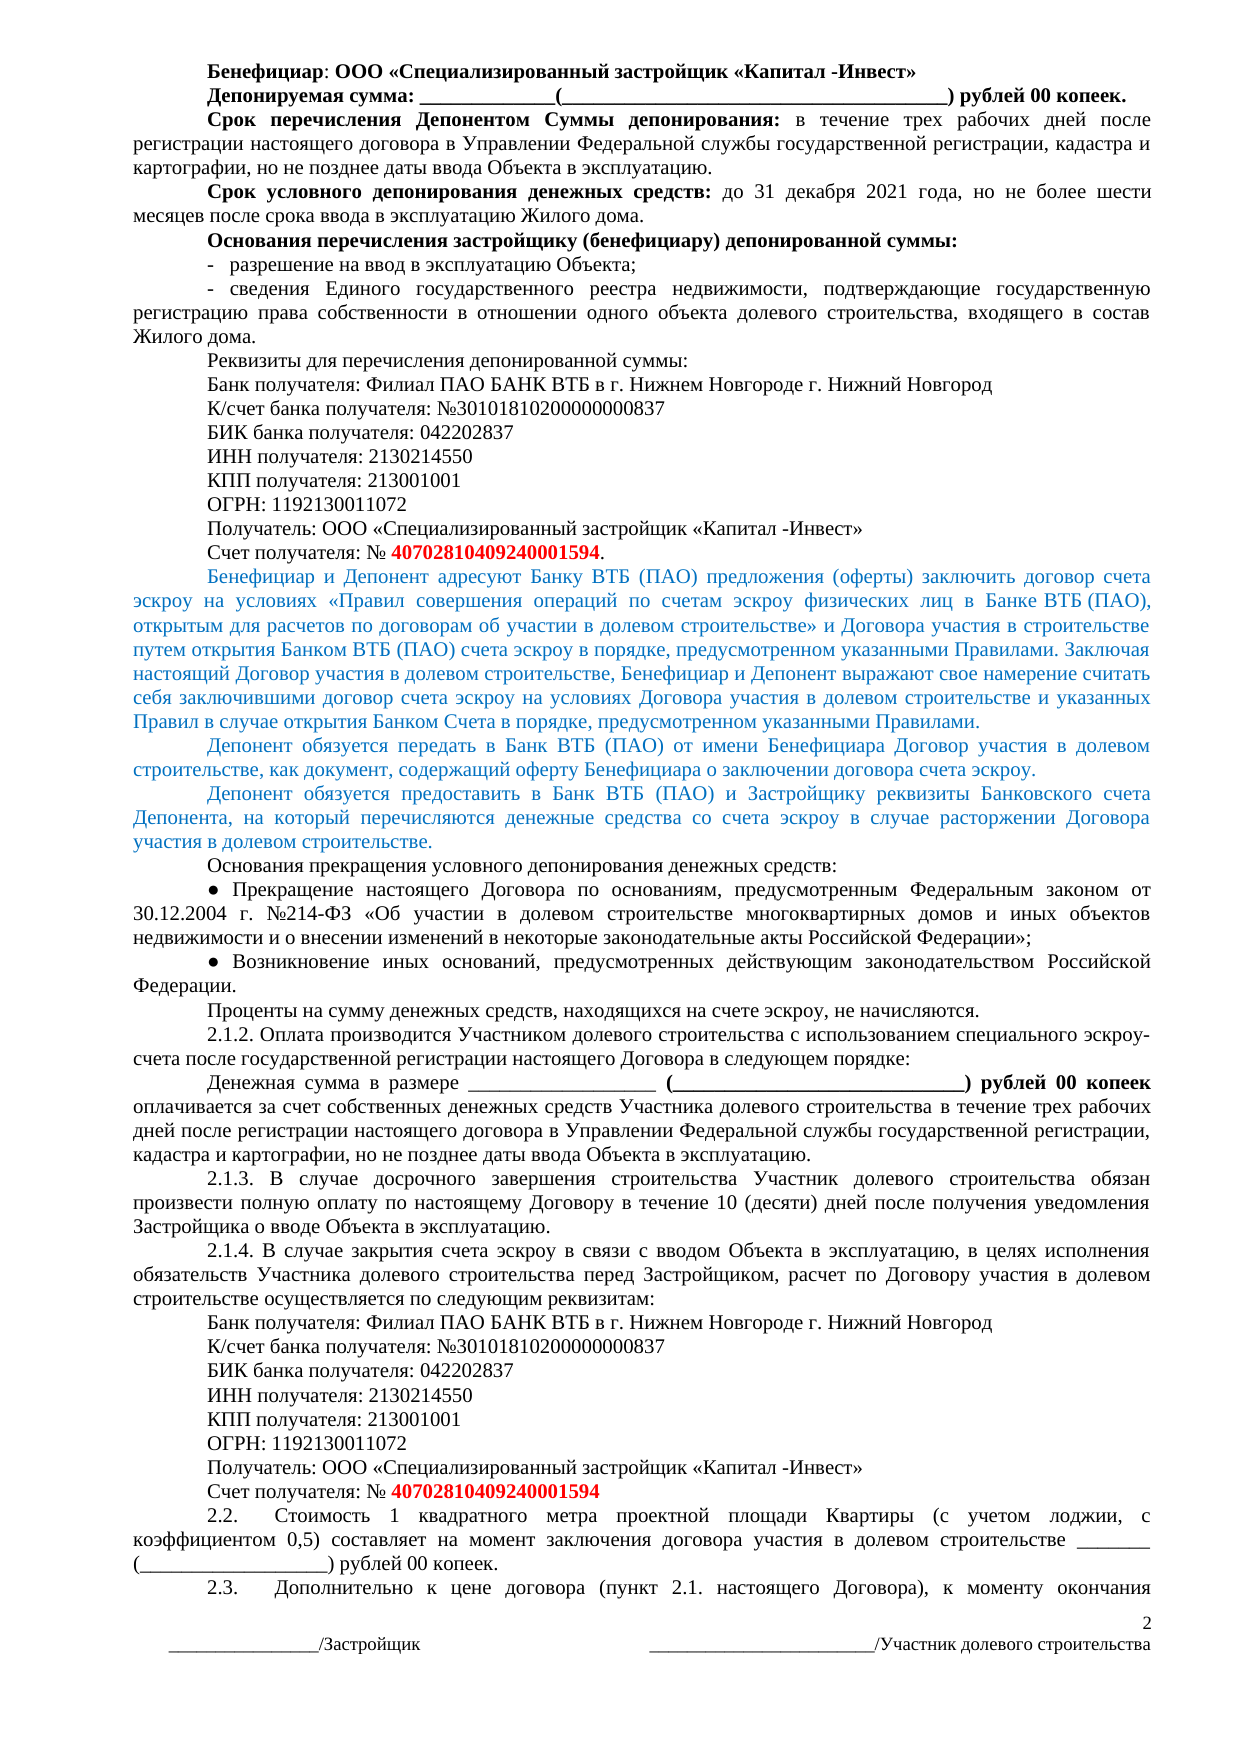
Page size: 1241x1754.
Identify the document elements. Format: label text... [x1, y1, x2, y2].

text Основания перечисления застройщику (бенефициару) депонированной суммы: [133, 227, 1152, 252]
text ОГРН: 1192130011072 [133, 492, 1152, 516]
text Получатель: ООО «Специализированный застройщик «Капитал -Инвест» [133, 516, 1152, 540]
text Бенефициар и Депонент адресуют Банку ВТБ (ПАО) предложения (оферты) заключить договор счета эскроу на условиях «Правил совершения операций по счетам эскроу физических лиц в Банке ВТБ (ПАО), открытым для расчетов по договорам об участии в долевом строительстве» и Договора участия в строительстве путем открытия Банком ВТБ (ПАО) счета эскроу в порядке, предусмотренном указанными Правилами. Заключая настоящий Договор участия в долевом строительстве, Бенефициар и Депонент выражают свое намерение считать себя заключившими договор счета эскроу на условиях Договора участия в долевом строительстве и указанных Правил в случае открытия Банком Счета в порядке, предусмотренном указанными Правилами. [133, 564, 1152, 733]
text - разрешение на ввод в эксплуатацию Объекта; [133, 252, 1152, 276]
text Счет получателя: № 40702810409240001594. [133, 540, 1152, 564]
text Реквизиты для перечисления депонированной суммы: [133, 348, 1152, 372]
text Получатель: ООО «Специализированный застройщик «Капитал -Инвест» [133, 1455, 1152, 1479]
text БИК банка получателя: 042202837 [133, 420, 1152, 444]
text 2.1.4. В случае закрытия счета эскроу в связи с вводом Объекта в эксплуатацию, в целях исполнения обязательств Участника долевого строительства перед Застройщиком, расчет по Договору участия в долевом строительстве осуществляется по следующим реквизитам: [133, 1238, 1152, 1310]
text Основания прекращения условного депонирования денежных средств: [133, 853, 1152, 877]
text 2.2. Стоимость 1 квадратного метра проектной площади Квартиры (с учетом лоджии, с коэффициентом 0,5) составляет на момент заключения договора участия в долевом строительстве _______ (__________________) рублей 00 копеек. [133, 1503, 1152, 1575]
text - сведения Единого государственного реестра недвижимости, подтверждающие государственную регистрацию права собственности в отношении одного объекта долевого строительства, входящего в состав Жилого дома. [133, 276, 1152, 348]
text ● Прекращение настоящего Договора по основаниям, предусмотренным Федеральным законом от 30.12.2004 г. №214-ФЗ «Об участии в долевом строительстве многоквартирных домов и иных объектов недвижимости и о внесении изменений в некоторые законодательные акты Российской Федерации»; [133, 877, 1152, 949]
text Банк получателя: Филиал ПАО БАНК ВТБ в г. Нижнем Новгороде г. Нижний Новгород [133, 372, 1152, 396]
text 2.1.2. Оплата производится Участником долевого строительства с использованием специального эскроу-счета после государственной регистрации настоящего Договора в следующем порядке: [133, 1022, 1152, 1070]
text Бенефициар: ООО «Специализированный застройщик «Капитал -Инвест» [133, 59, 1152, 83]
text Депонент обязуется передать в Банк ВТБ (ПАО) от имени Бенефициара Договор участия в долевом строительстве, как документ, содержащий оферту Бенефициара о заключении договора счета эскроу. [133, 733, 1152, 781]
text Депонируемая сумма: _____________(_____________________________________) рублей 00 копеек. [133, 83, 1152, 107]
text Денежная сумма в размере __________________ (____________________________) рублей 00 копеек оплачивается за счет собственных денежных средств Участника долевого строительства в течение трех рабочих дней после регистрации настоящего договора в Управлении Федеральной службы государственной регистрации, кадастра и картографии, но не позднее даты ввода Объекта в эксплуатацию. [133, 1070, 1152, 1166]
text Срок перечисления Депонентом Суммы депонирования: в течение трех рабочих дней после регистрации настоящего договора в Управлении Федеральной службы государственной регистрации, кадастра и картографии, но не позднее даты ввода Объекта в эксплуатацию. [133, 107, 1152, 179]
text Срок условного депонирования денежных средств: до 31 декабря 2021 года, но не более шести месяцев после срока ввода в эксплуатацию Жилого дома. [133, 179, 1152, 227]
text ● Возникновение иных оснований, предусмотренных действующим законодательством Российской Федерации. [133, 949, 1152, 997]
text ОГРН: 1192130011072 [133, 1431, 1152, 1455]
text Проценты на сумму денежных средств, находящихся на счете эскроу, не начисляются. [133, 997, 1152, 1022]
text Банк получателя: Филиал ПАО БАНК ВТБ в г. Нижнем Новгороде г. Нижний Новгород [133, 1310, 1152, 1334]
text БИК банка получателя: 042202837 [133, 1358, 1152, 1382]
text КПП получателя: 213001001 [133, 1407, 1152, 1431]
text К/счет банка получателя: №30101810200000000837 [133, 396, 1152, 420]
text Депонент обязуется предоставить в Банк ВТБ (ПАО) и Застройщику реквизиты Банковского счета Депонента, на который перечисляются денежные средства со счета эскроу в случае расторжении Договора участия в долевом строительстве. [133, 781, 1152, 853]
text Счет получателя: № 40702810409240001594 [133, 1479, 1152, 1503]
text ИНН получателя: 2130214550 [133, 444, 1152, 468]
text 2.1.3. В случае досрочного завершения строительства Участник долевого строительства обязан произвести полную оплату по настоящему Договору в течение 10 (десяти) дней после получения уведомления Застройщика о вводе Объекта в эксплуатацию. [133, 1166, 1152, 1238]
text КПП получателя: 213001001 [133, 468, 1152, 492]
text К/счет банка получателя: №30101810200000000837 [133, 1334, 1152, 1358]
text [133, 1575, 1152, 1599]
text ИНН получателя: 2130214550 [133, 1382, 1152, 1407]
